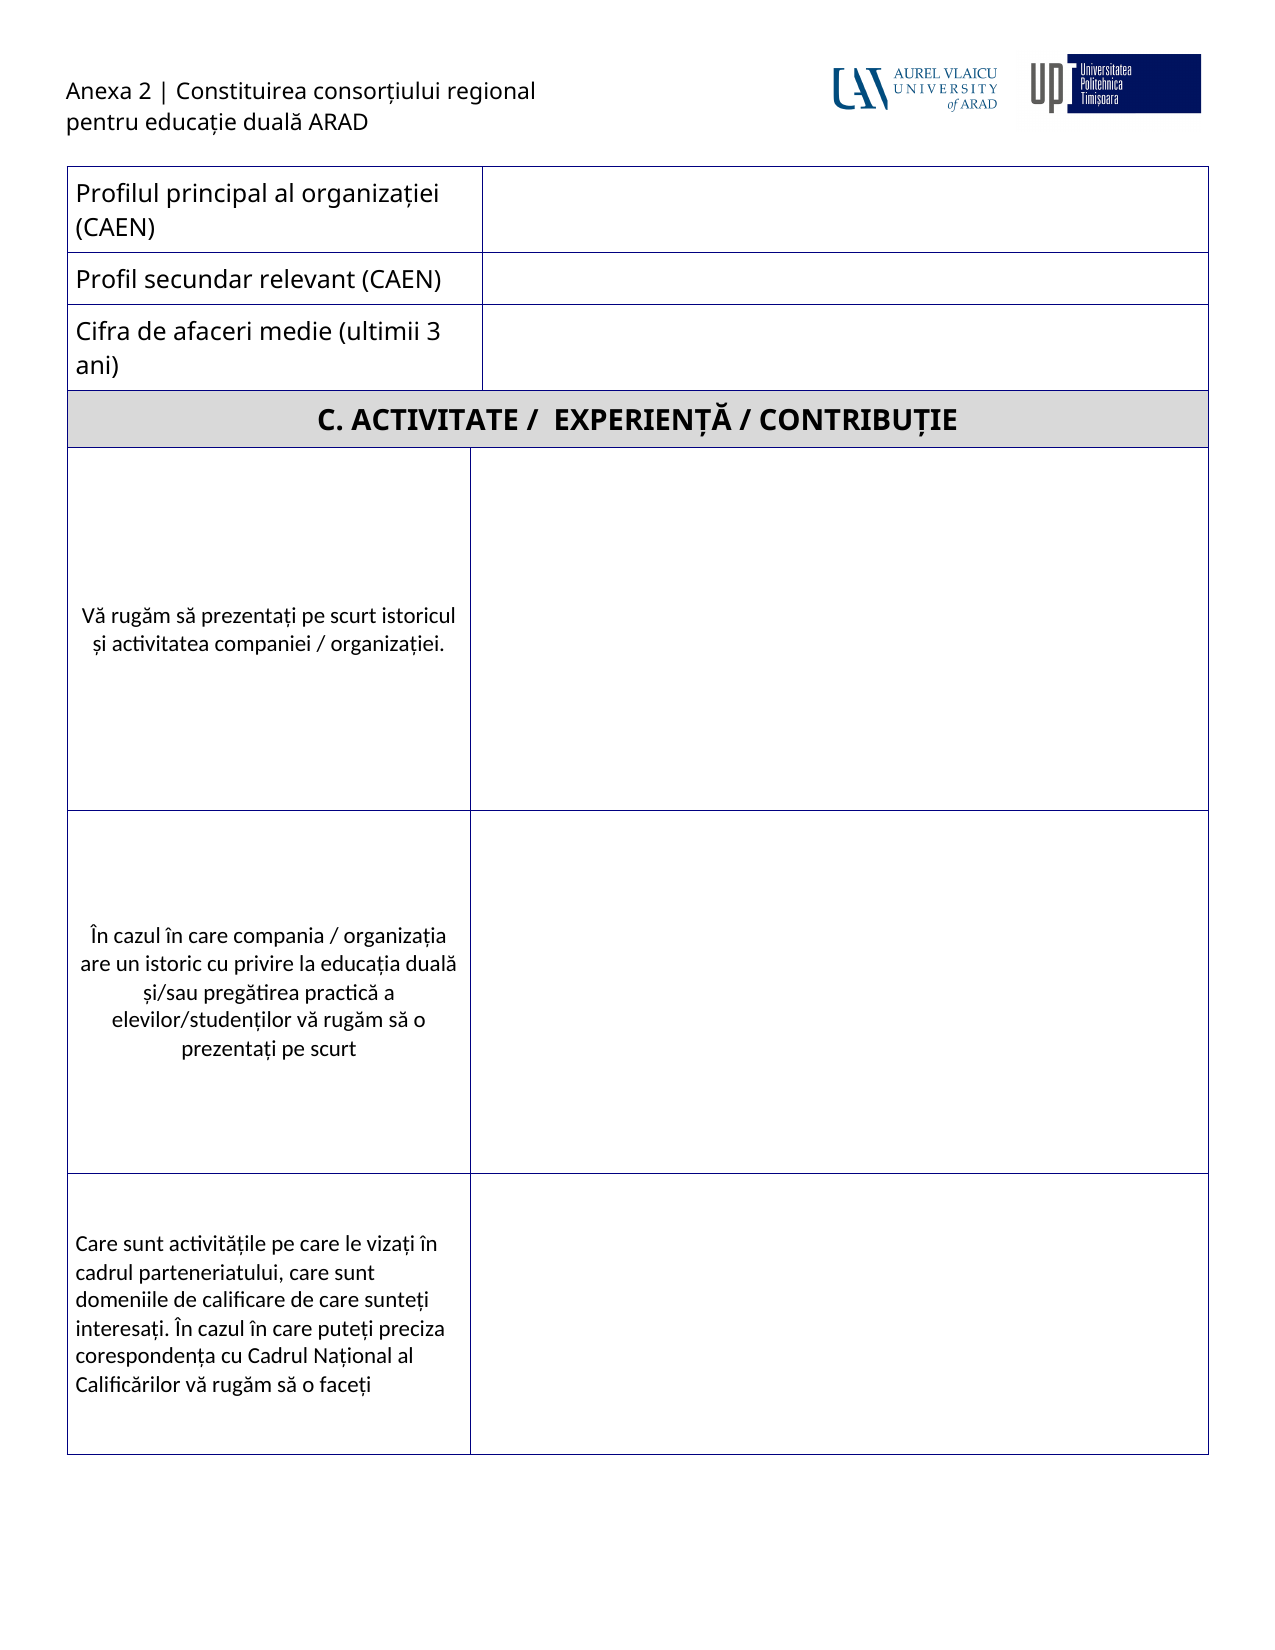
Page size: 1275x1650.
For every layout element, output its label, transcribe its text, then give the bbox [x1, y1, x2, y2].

table_cell [483, 167, 1208, 252]
picture [1016, 50, 1202, 132]
table_cell [483, 253, 1208, 304]
table_cell [471, 811, 1208, 1172]
picture [833, 68, 997, 112]
table_cell În cazul în care compania / organizația are un istoric cu privire la educația duală și/sau pregătirea practică a elevilor/studenților vă rugăm să o prezentați pe scurt [68, 811, 470, 1172]
table_cell [471, 1174, 1208, 1454]
table_cell Profilul principal al organizației (CAEN) [68, 167, 482, 252]
table_cell Profil secundar relevant (CAEN) [68, 253, 482, 304]
table_cell Cifra de afaceri medie (ultimii 3 ani) [68, 305, 482, 390]
table_cell [471, 448, 1208, 810]
table_cell Care sunt activitățile pe care le vizați în cadrul parteneriatului, care sunt domeniile de calificare de care sunteți interesați. În cazul în care puteți preciza corespondența cu Cadrul Național al Calificărilor vă rugăm să o faceți [68, 1174, 470, 1454]
table_cell [483, 305, 1208, 390]
table_cell C. ACTIVITATE / EXPERIENȚĂ / CONTRIBUȚIE [68, 391, 1208, 447]
table_cell Vă rugăm să prezentați pe scurt istoricul și activitatea companiei / organizației. [68, 448, 470, 810]
